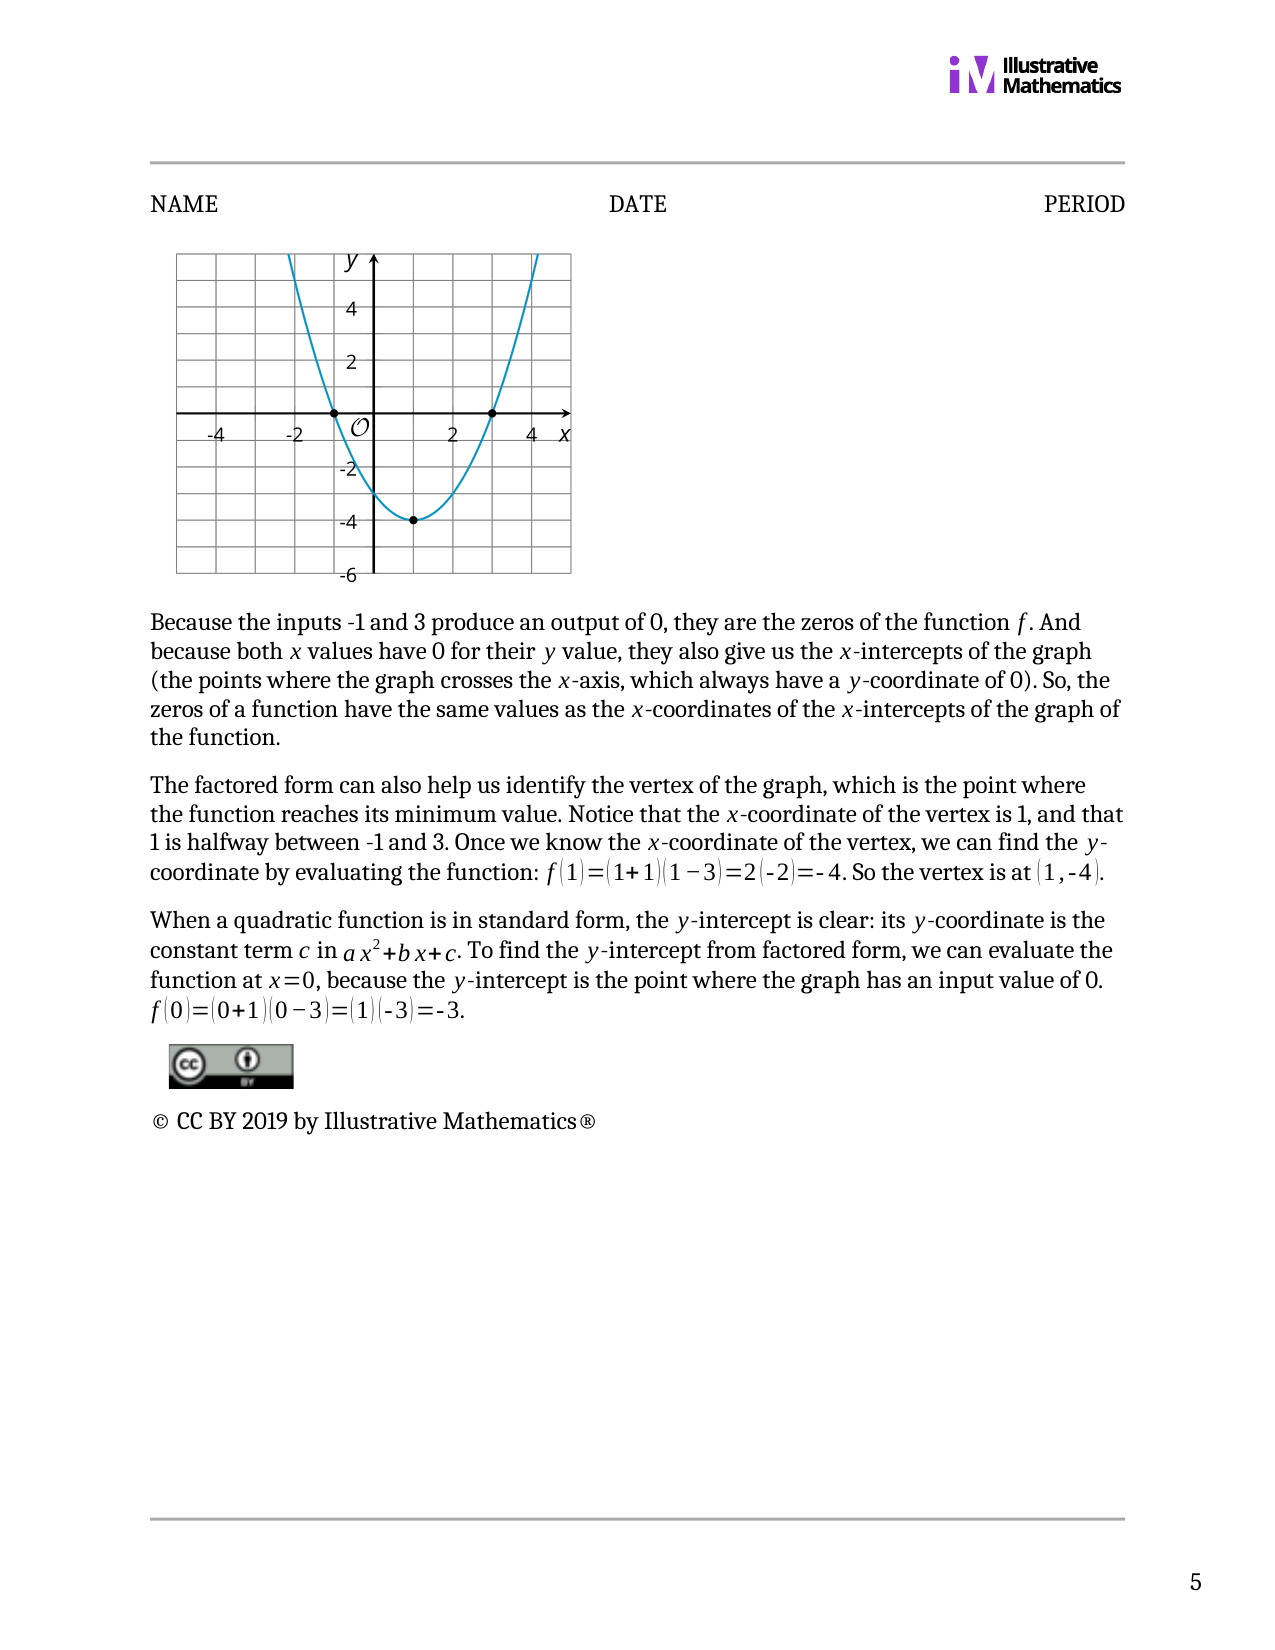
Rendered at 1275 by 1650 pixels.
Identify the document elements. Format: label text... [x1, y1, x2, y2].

picture [949, 55, 1121, 93]
text Because the inputs -1 and 3 produce an output of 0, they are the zeros of the function . And because both values have 0 for their value, they also give us the -intercepts of the graph (the points where the graph crosses the -axis, which always have a -coordinate of 0). So, the zeros of a function have the same values as the -coordinates of the -intercepts of the graph of the function. [150, 608, 1125, 752]
picture [168, 1044, 294, 1089]
text The factored form can also help us identify the vertex of the graph, which is the point where the function reaches its minimum value. Notice that the -coordinate of the vertex is 1, and that 1 is halfway between -1 and 3. Once we know the -coordinate of the vertex, we can find the -coordinate by evaluating the function: . So the vertex is at . [150, 771, 1125, 888]
text When a quadratic function is in standard form, the -intercept is clear: its -coordinate is the constant term in . To find the -intercept from factored form, we can evaluate the function at , because the -intercept is the point where the graph has an input value of 0. . [150, 906, 1125, 1026]
picture [168, 247, 579, 590]
text © CC BY 2019 by Illustrative Mathematics® [150, 1107, 1125, 1136]
